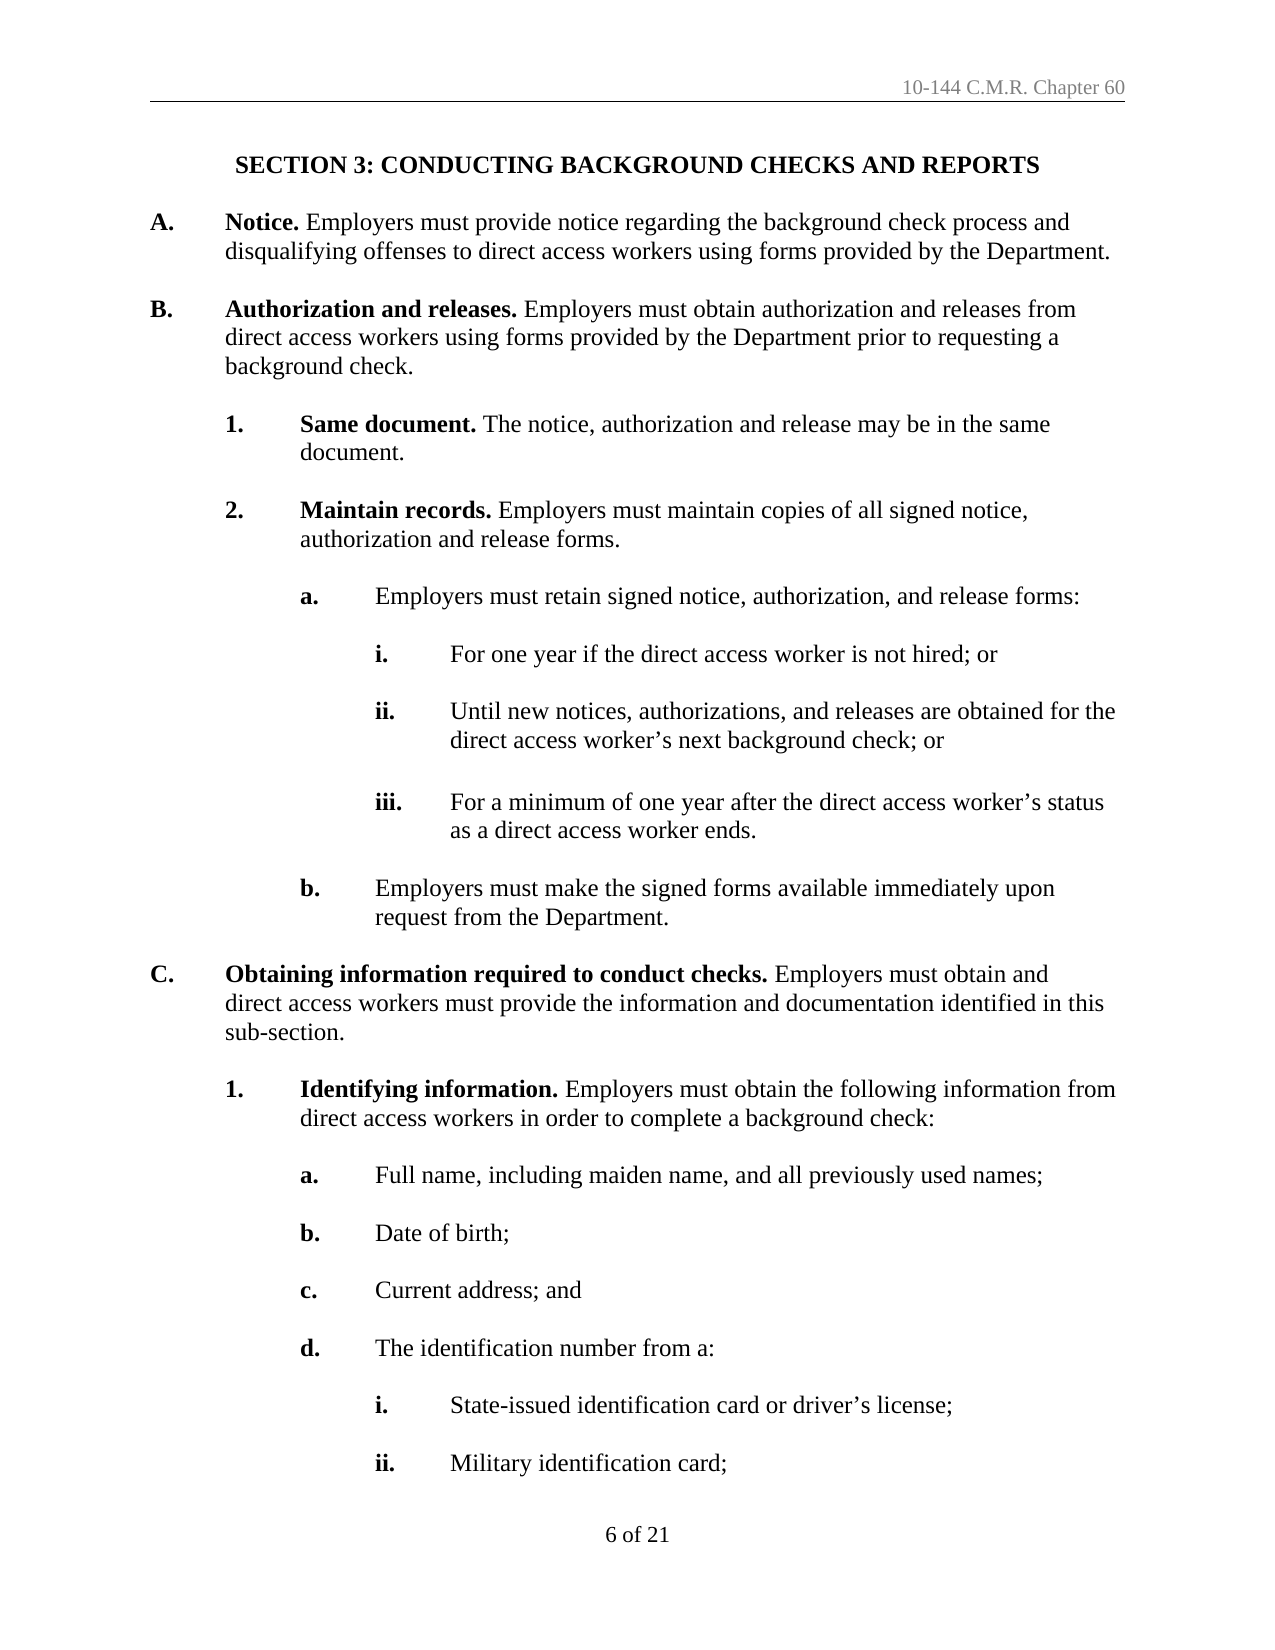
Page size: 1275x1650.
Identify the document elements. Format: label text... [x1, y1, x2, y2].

text A. Notice. Employers must provide notice regarding the background check process and disqualifying offenses to direct access workers using forms provided by the Department. [150, 207, 1125, 265]
text B. Authorization and releases. Employers must obtain authorization and releases from direct access workers using forms provided by the Department prior to requesting a background check. [150, 294, 1125, 380]
text 1. Identifying information. Employers must obtain the following information from direct access workers in order to complete a background check: [225, 1074, 1125, 1132]
text 2. Maintain records. Employers must maintain copies of all signed notice, authorization and release forms. [225, 495, 1125, 552]
list Employers must retain signed notice, authorization, and release forms: [300, 581, 1125, 610]
list Employers must make the signed forms available immediately upon request from the Department. [300, 873, 1125, 931]
list State-issued identification card or driver’s license; [375, 1391, 1125, 1419]
text C. Obtaining information required to conduct checks. Employers must obtain and direct access workers must provide the information and documentation identified in this sub-section. [150, 959, 1106, 1046]
list Full name, including maiden name, and all previously used names; [225, 1161, 1125, 1189]
list Date of birth; [225, 1218, 1125, 1247]
list The identification number from a: [225, 1333, 1125, 1362]
text 1. Same document. The notice, authorization and release may be in the same document. [225, 409, 1125, 466]
list For one year if the direct access worker is not hired; or [375, 639, 1125, 667]
list Military identification card; [375, 1448, 1125, 1477]
list Until new notices, authorizations, and releases are obtained for the direct access worker’s next background check; or [375, 696, 1125, 754]
list For a minimum of one year after the direct access worker’s status as a direct access worker ends. [375, 787, 1125, 844]
list Current address; and [300, 1276, 1125, 1304]
text SECTION 3: CONDUCTING BACKGROUND CHECKS AND REPORTS [150, 150, 1125, 179]
